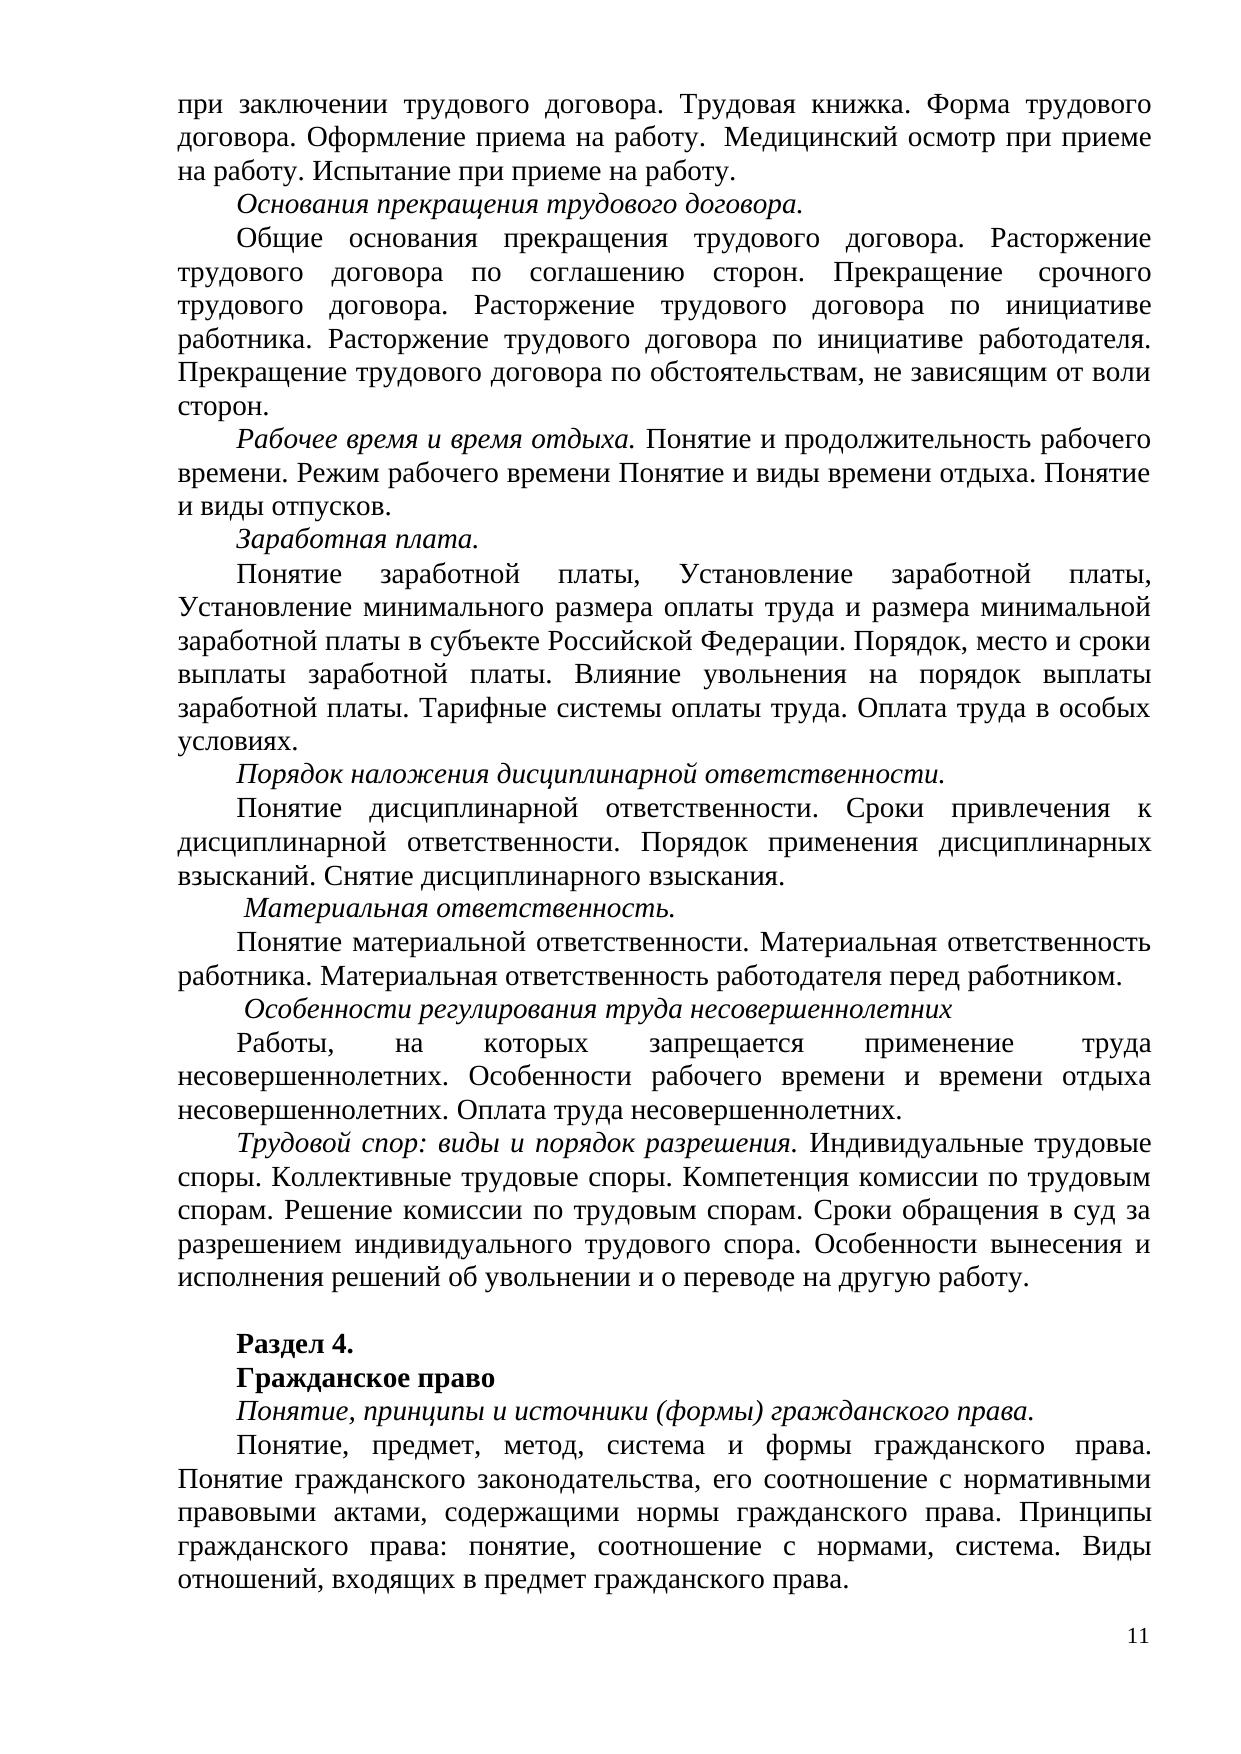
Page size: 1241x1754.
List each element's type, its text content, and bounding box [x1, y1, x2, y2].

text Понятие, предмет, метод, система и формы гражданского права. Понятие гражданского законодательства, его соотношение с нормативными правовыми актами, содержащими нормы гражданского права. Принципы гражданского права: понятие, соотношение с нормами, система. Виды отношений, входящих в предмет гражданского права. [177, 1427, 1152, 1595]
text Основания прекращения трудового договора. [236, 187, 1190, 220]
text Заработная плата. [236, 522, 1190, 556]
text Понятие заработной платы, Установление заработной платы, Установление минимального размера оплаты труда и размера минимальной заработной платы в субъекте Российской Федерации. Порядок, место и сроки выплаты заработной платы. Влияние увольнения на порядок выплаты заработной платы. Тарифные системы оплаты труда. Оплата труда в особых условиях. [177, 556, 1152, 757]
text Общие основания прекращения трудового договора. Расторжение трудового договора по соглашению сторон. Прекращение срочного трудового договора. Расторжение трудового договора по инициативе работника. Расторжение трудового договора по инициативе работодателя. Прекращение трудового договора по обстоятельствам, не зависящим от воли сторон. [177, 220, 1152, 421]
text Трудовой спор: виды и порядок разрешения. Индивидуальные трудовые споры. Коллективные трудовые споры. Компетенция комиссии по трудовым спорам. Решение комиссии по трудовым спорам. Сроки обращения в суд за разрешением индивидуального трудового спора. Особенности вынесения и исполнения решений об увольнении и о переводе на другую работу. [177, 1125, 1152, 1293]
text Особенности регулирования труда несовершеннолетних [243, 992, 1190, 1025]
text Понятие, принципы и источники (формы) гражданского права. [236, 1394, 1190, 1427]
text Работы, на которых запрещается применение труда несовершеннолетних. Особенности рабочего времени и времени отдыха несовершеннолетних. Оплата труда несовершеннолетних. [177, 1025, 1151, 1125]
text Гражданское право [236, 1361, 1190, 1394]
text при заключении трудового договора. Трудовая книжка. Форма трудового договора. Оформление приема на работу. Медицинский осмотр при приеме на работу. Испытание при приеме на работу. [177, 86, 1152, 187]
text Материальная ответственность. [243, 891, 1190, 924]
text Порядок наложения дисциплинарной ответственности. [236, 757, 1190, 791]
text Понятие дисциплинарной ответственности. Сроки привлечения к дисциплинарной ответственности. Порядок применения дисциплинарных взысканий. Снятие дисциплинарного взыскания. [177, 791, 1152, 891]
subtitle Раздел 4. [236, 1327, 1190, 1361]
text Понятие материальной ответственности. Материальная ответственность работника. Материальная ответственность работодателя перед работником. [177, 924, 1152, 992]
text Рабочее время и время отдыха. Понятие и продолжительность рабочего времени. Режим рабочего времени Понятие и виды времени отдыха. Понятие и виды отпусков. [177, 421, 1152, 522]
